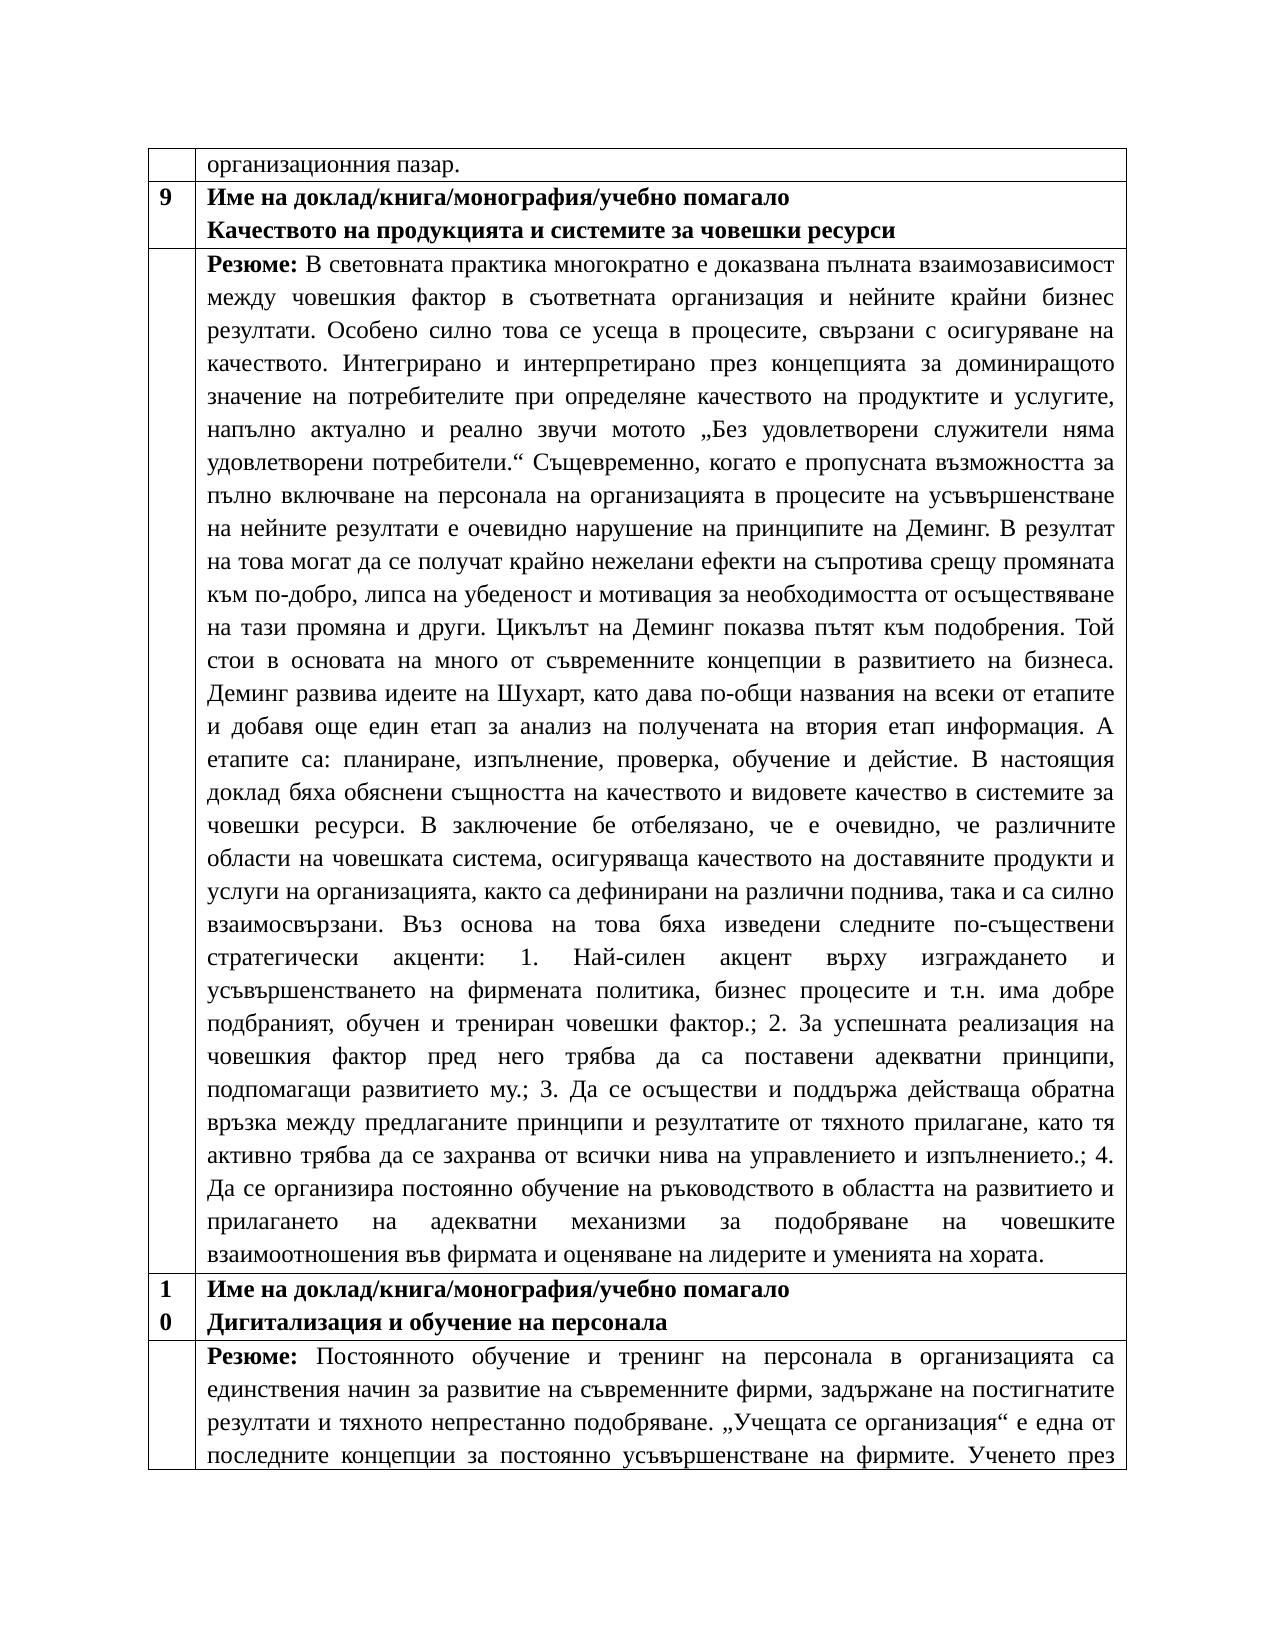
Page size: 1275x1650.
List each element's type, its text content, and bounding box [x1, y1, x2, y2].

table_cell Резюме: В световната практика многократно е доказвана пълната взаимозависимост между човешкия фактор в съответната организация и нейните крайни бизнес резултати. Особено силно това се усеща в процесите, свързани с осигуряване на качеството. Интегрирано и интерпретирано през концепцията за доминиращото значение на потребителите при определяне качеството на продуктите и услугите, напълно актуално и реално звучи мотото „Без удовлетворени служители няма удовлетворени потребители.“ Същевременно, когато е пропусната възможността за пълно включване на персонала на организацията в процесите на усъвършенстване на нейните резултати е очевидно нарушение на принципите на Деминг. В резултат на това могат да се получат крайно нежелани ефекти на съпротива срещу промяната към по-добро, липса на убеденост и мотивация за необходимостта от осъществяване на тази промяна и други. Цикълът на Деминг показва пътят към подобрения. Той стои в основата на много от съвременните концепции в развитието на бизнеса. Деминг развива идеите на Шухарт, като дава по-общи названия на всеки от етапите и добавя още един етап за анализ на получената на втория етап информация. А етапите са: планиране, изпълнение, проверка, обучение и дейстие. В настоящия доклад бяха обяснени същността на качеството и видовете качество в системите за човешки ресурси. В заключение бе отбелязано, че е очевидно, че различните области на човешката система, осигуряваща качеството на доставяните продукти и услуги на организацията, както са дефинирани на различни поднива, така и са силно взаимосвързани. Въз основа на това бяха изведени следните по-съществени стратегически акценти: 1. Най-силен акцент върху изграждането и усъвършенстването на фирмената политика, бизнес процесите и т.н. има добре подбраният, обучен и трениран човешки фактор.; 2. За успешната реализация на човешкия фактор пред него трябва да са поставени адекватни принципи, подпомагащи развитието му.; 3. Да се осъществи и поддържа действаща обратна връзка между предлаганите принципи и резултатите от тяхното прилагане, като тя активно трябва да се захранва от всички нива на управлението и изпълнението.; 4. Да се организира постоянно обучение на ръководството в областта на развитието и прилагането на адекватни механизми за подобряване на човешките взаимоотношения във фирмата и оценяване на лидерите и уменията на хората. [196, 249, 1126, 1273]
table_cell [196, 149, 1126, 181]
table_cell Име на доклад/книга/монография/учебно помагало Дигитализация и обучение на персонала [196, 1274, 1126, 1340]
table_cell 10 [149, 1274, 195, 1340]
table_cell [149, 149, 195, 181]
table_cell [196, 1341, 1126, 1468]
table_cell 9 [149, 182, 195, 248]
table_cell [149, 249, 195, 1273]
table_cell [149, 1341, 195, 1468]
table_cell Име на доклад/книга/монография/учебно помагало Качеството на продукцията и системите за човешки ресурси [196, 182, 1126, 248]
